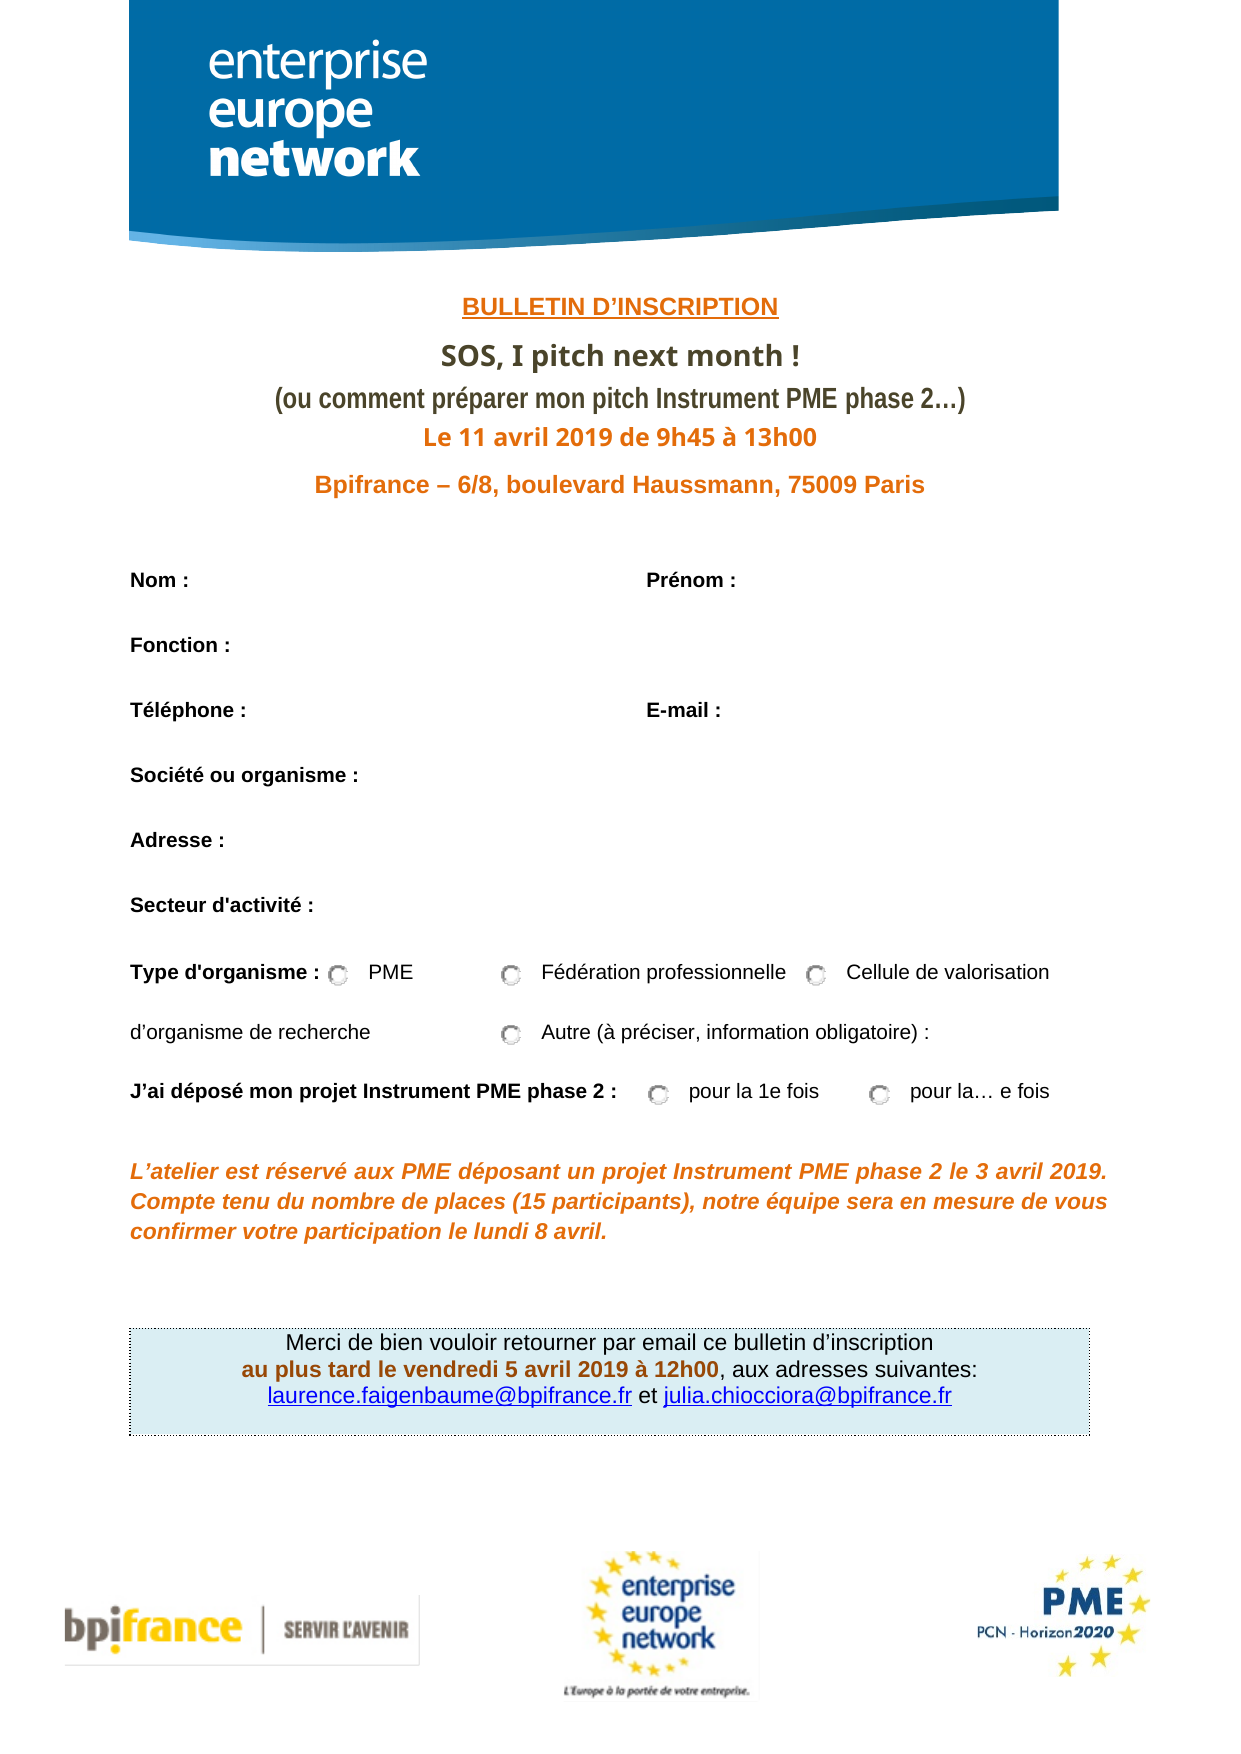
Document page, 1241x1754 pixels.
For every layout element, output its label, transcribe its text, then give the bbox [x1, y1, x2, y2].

text J’ai déposé mon projet Instrument PME phase 2 : pour la 1e fois pour la… e fois [130, 1077, 1110, 1118]
text Fonction : [130, 633, 1110, 657]
text Secteur d'activité : [130, 893, 1110, 917]
table_header Merci de bien vouloir retourner par email ce bulletin d’inscription au plus tard le vendredi 5 avril 2019 à 12h00, aux adresses suivantes: laurence.faigenbaume@bpifrance.fr et julia.chiocciora@bpifrance.fr [130, 1328, 1089, 1434]
picture [129, 0, 1059, 252]
text Le 11 avril 2019 de 9h45 à 13h00 [130, 419, 1110, 453]
text Téléphone : E-mail : [130, 698, 1110, 722]
text Type d'organisme : PME Fédération professionnelle Cellule de valorisation d’organisme de recherche Autre (à préciser, information obligatoire) : [130, 958, 1110, 1058]
picture [64, 1595, 421, 1667]
text BULLETIN D’INSCRIPTION [130, 292, 1110, 321]
text Société ou organisme : [130, 763, 1110, 787]
text SOS, I pitch next month ! [130, 335, 1110, 375]
text (ou comment préparer mon pitch Instrument PME phase 2…) [130, 381, 1110, 414]
picture [563, 1551, 761, 1705]
text Nom : Prénom : [130, 567, 1110, 591]
text Bpifrance – 6/8, boulevard Haussmann, 75009 Paris [130, 471, 1110, 499]
text Adresse : [130, 828, 1110, 852]
picture [977, 1554, 1151, 1677]
text L’atelier est réservé aux PME déposant un projet Instrument PME phase 2 le 3 avril 2019. Compte tenu du nombre de places (15 participants), notre équipe sera en mesure de vous confirmer votre participation le lundi 8 avril. [130, 1158, 1110, 1244]
